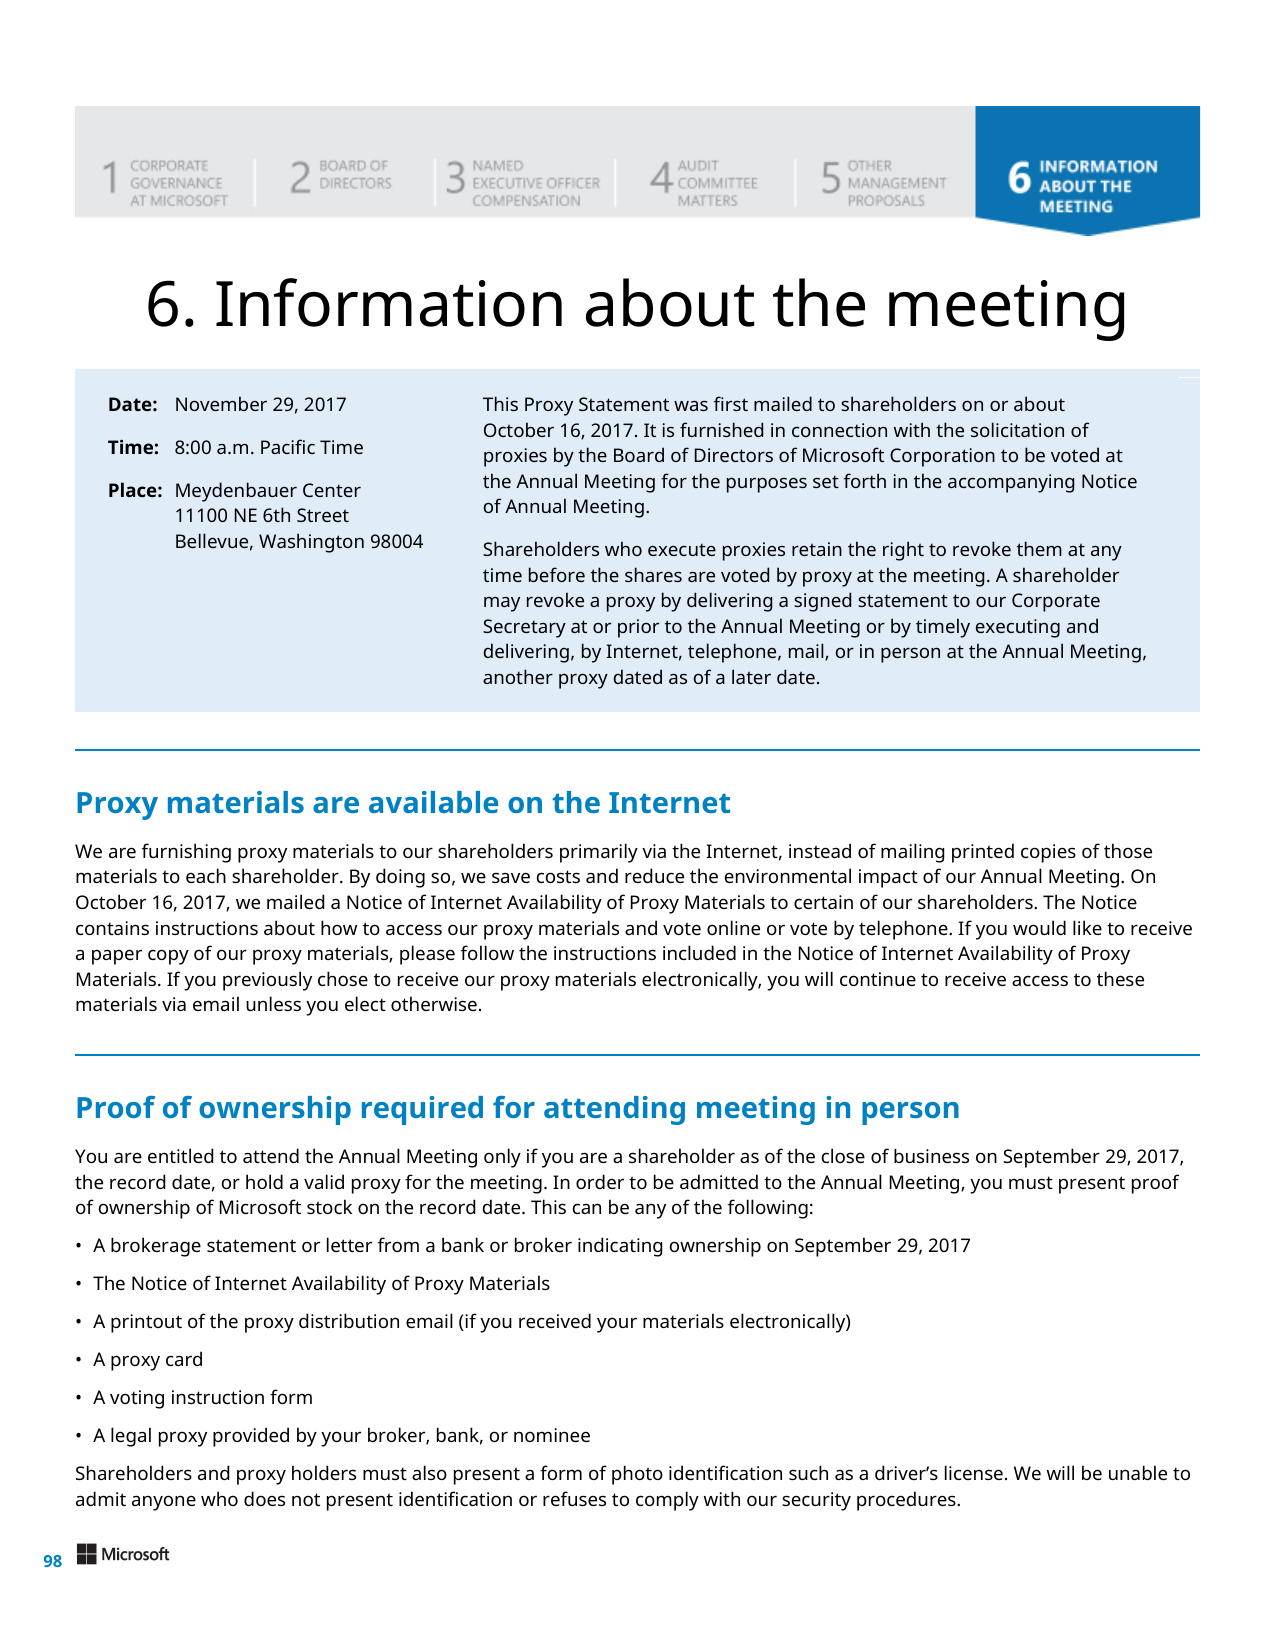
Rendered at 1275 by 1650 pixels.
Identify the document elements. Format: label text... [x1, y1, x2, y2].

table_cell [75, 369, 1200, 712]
picture [76, 1543, 171, 1565]
text • A proxy card [75, 1347, 1200, 1372]
text You are entitled to attend the Annual Meeting only if you are a shareholder as of the close of business on September 29, 2017, the record date, or hold a valid proxy for the meeting. In order to be admitted to the Annual Meeting, you must present proof of ownership of Microsoft stock on the record date. This can be any of the following: [75, 1143, 1200, 1220]
text • The Notice of Internet Availability of Proxy Materials [75, 1271, 1200, 1296]
text Shareholders and proxy holders must also present a form of photo identification such as a driver’s license. We will be unable to admit anyone who does not present identification or refuses to comply with our security procedures. [75, 1461, 1200, 1512]
text • A voting instruction form [75, 1385, 1200, 1410]
text Proxy materials are available on the Internet [75, 782, 1200, 822]
text • A brokerage statement or letter from a bank or broker indicating ownership on September 29, 2017 [75, 1233, 1200, 1258]
picture [75, 106, 1200, 236]
text We are furnishing proxy materials to our shareholders primarily via the Internet, instead of mailing printed copies of those materials to each shareholder. By doing so, we save costs and reduce the environmental impact of our Annual Meeting. On October 16, 2017, we mailed a Notice of Internet Availability of Proxy Materials to certain of our shareholders. The Notice contains instructions about how to access our proxy materials and vote online or vote by telephone. If you would like to receive a paper copy of our proxy materials, please follow the instructions included in the Notice of Internet Availability of Proxy Materials. If you previously chose to receive our proxy materials electronically, you will continue to receive access to these materials via email unless you elect otherwise. [75, 838, 1200, 1017]
text • A printout of the proxy distribution email (if you received your materials electronically) [75, 1309, 1200, 1334]
text • A legal proxy provided by your broker, bank, or nominee [75, 1423, 1200, 1448]
text 6. Information about the meeting [75, 260, 1200, 345]
text Proof of ownership required for attending meeting in person [75, 1087, 1200, 1127]
